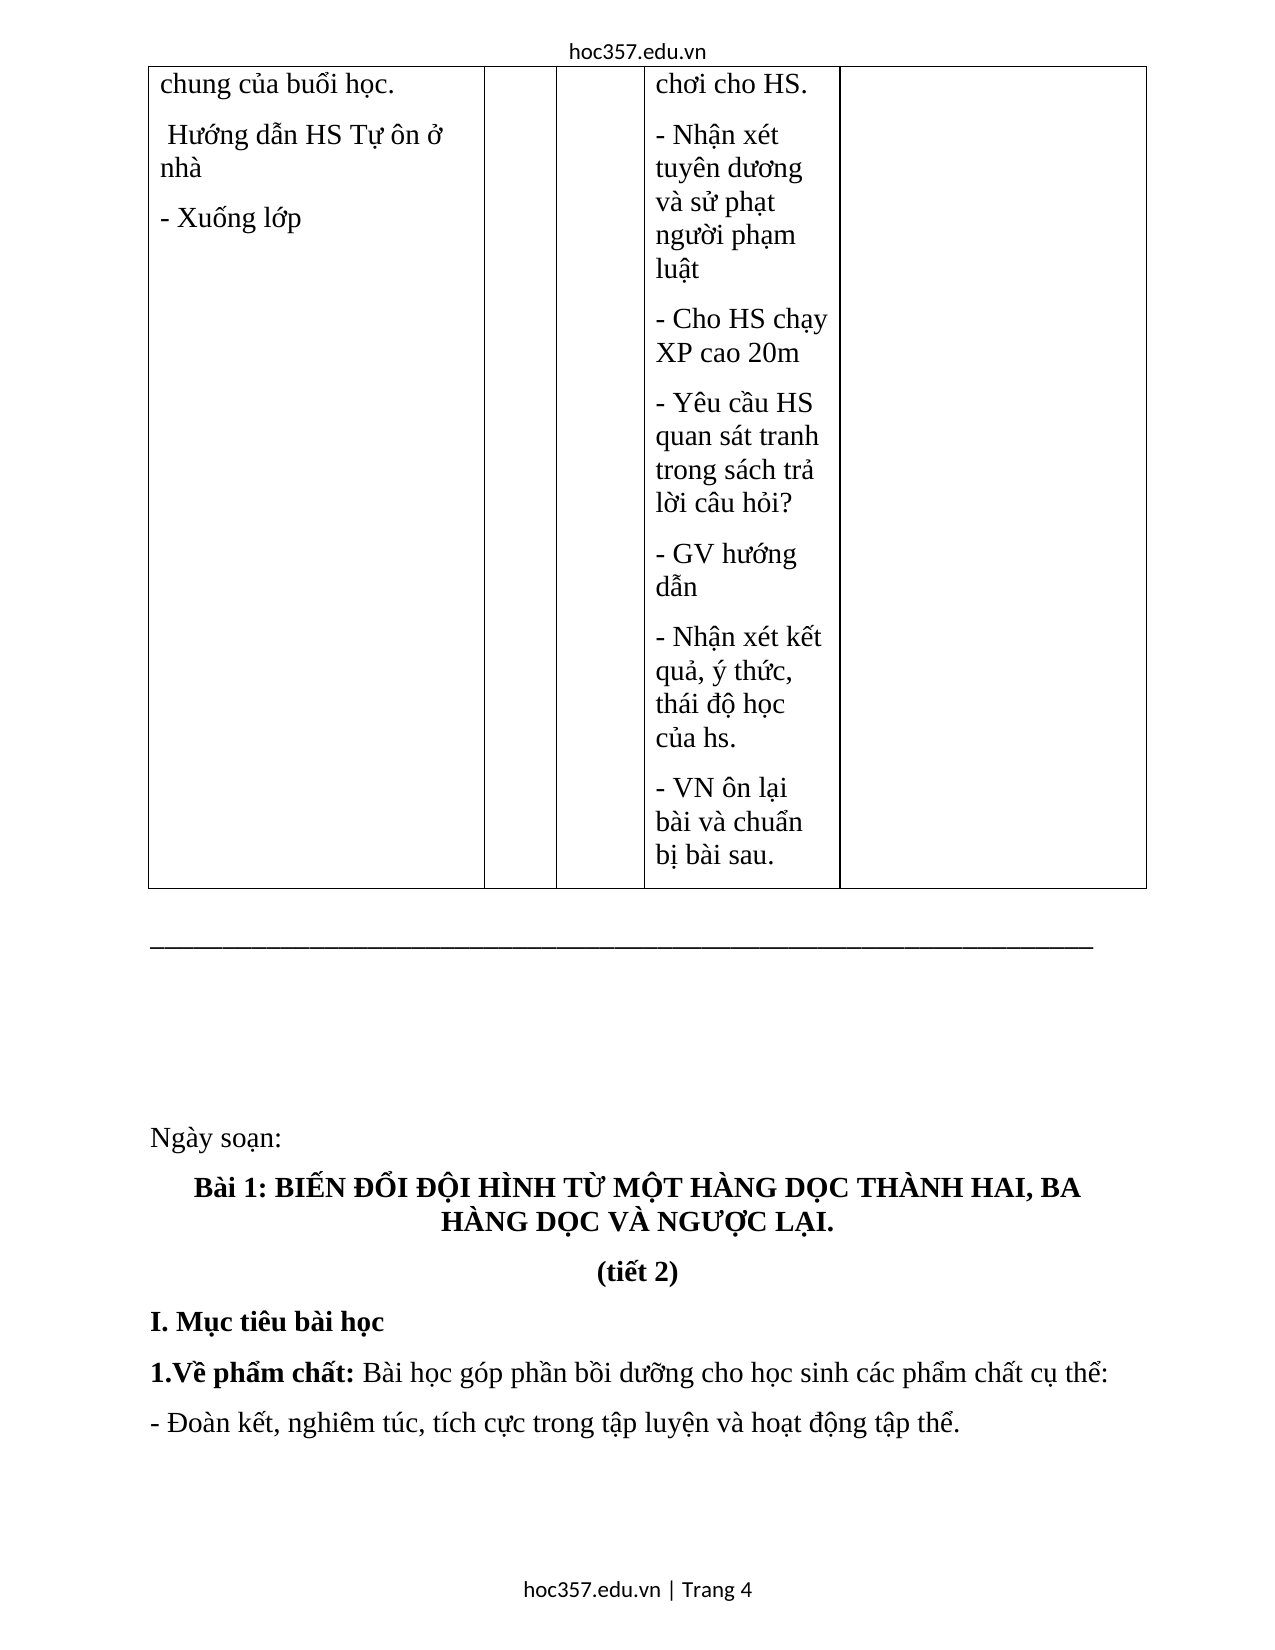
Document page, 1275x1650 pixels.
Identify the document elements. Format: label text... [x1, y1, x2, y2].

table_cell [645, 67, 839, 888]
text Ngày soạn: [150, 1120, 1125, 1154]
text - Đoàn kết, nghiêm túc, tích cực trong tập luyện và hoạt động tập thể. [150, 1405, 1125, 1438]
text (tiết 2) [150, 1254, 1125, 1288]
text 1.Về phẩm chất: Bài học góp phần bồi dưỡng cho học sinh các phẩm chất cụ thể: [150, 1355, 1125, 1388]
text _________________________________________________________________ [150, 917, 1125, 953]
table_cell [149, 67, 484, 888]
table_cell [841, 67, 1146, 888]
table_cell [485, 67, 556, 888]
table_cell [557, 67, 644, 888]
text Bài 1: BIẾN ĐỔI ĐỘI HÌNH TỪ MỘT HÀNG DỌC THÀNH HAI, BA HÀNG DỌC VÀ NGƯỢC LẠI. [150, 1171, 1125, 1238]
text I. Mục tiêu bài học [150, 1304, 1125, 1338]
